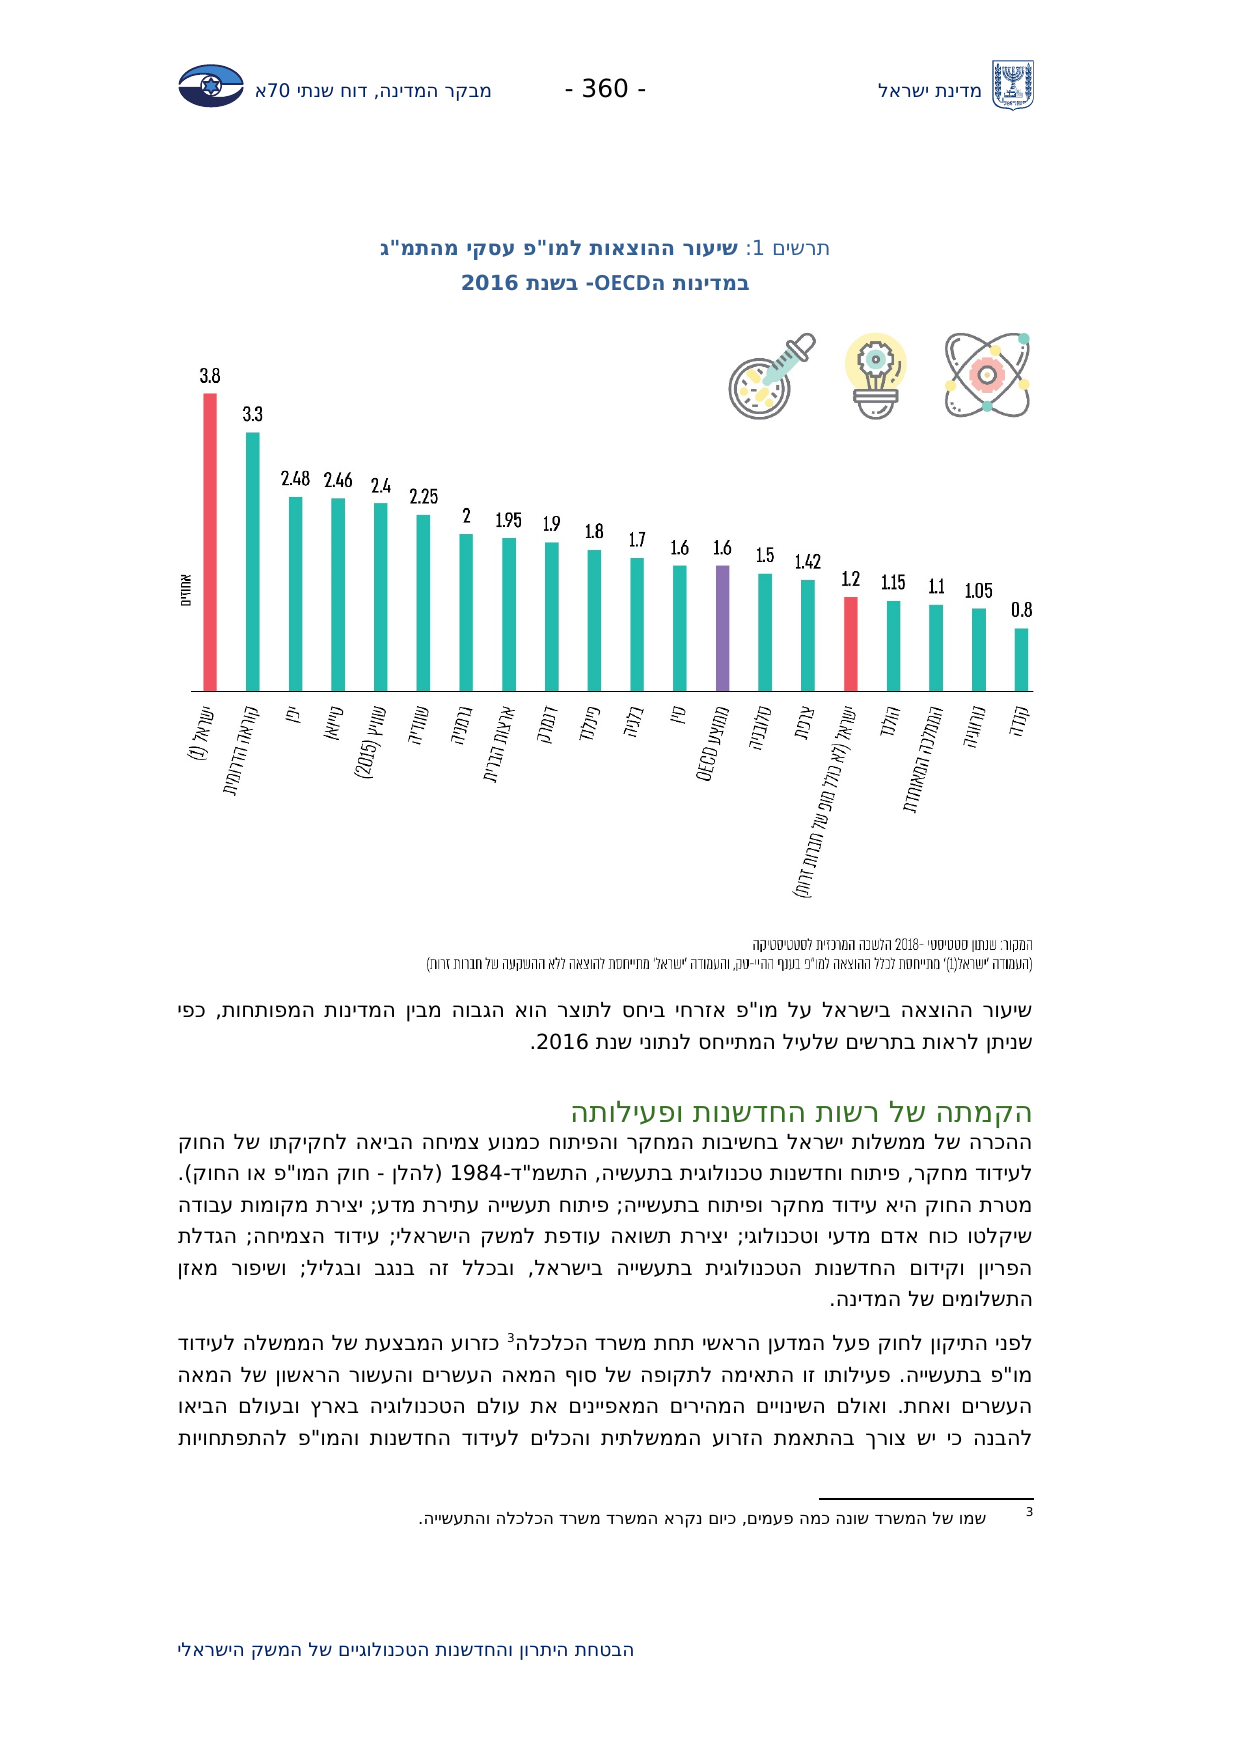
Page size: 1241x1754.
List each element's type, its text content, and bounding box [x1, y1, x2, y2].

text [177, 1331, 1033, 1450]
text ההכרה של ממשלות ישראל בחשיבות המחקר והפיתוח כמנוע צמיחה הביאה לחקיקתו של החוק לעידוד מחקר, פיתוח וחדשנות טכנולוגית בתעשיה, התשמ"ד-1984 (להלן - חוק המו"פ או החוק). מטרת החוק היא עידוד מחקר ופיתוח בתעשייה; פיתוח תעשייה עתירת מדע; יצירת מקומות עבודה שיקלטו כוח אדם מדעי וטכנולוגי; יצירת תשואה עודפת למשק הישראלי; עידוד הצמיחה; הגדלת הפריון וקידום החדשנות הטכנולוגית בתעשייה בישראל, ובכלל זה בנגב ובגליל; ושיפור מאזן התשלומים של המדינה. [177, 1130, 1033, 1311]
picture [175, 325, 1034, 979]
text תרשים 1: שיעור ההוצאות למו"פ עסקי מהתמ"ג במדינות הOECD- בשנת 2016 [177, 236, 1033, 296]
text שיעור ההוצאה בישראל על מו"פ אזרחי ביחס לתוצר הוא הגבוה מבין המדינות המפותחות, כפי שניתן לראות בתרשים שלעיל המתייחס לנתוני שנת 2016. [177, 998, 1033, 1054]
text הקמתה של רשות החדשנות ופעילותה [177, 1092, 1033, 1130]
